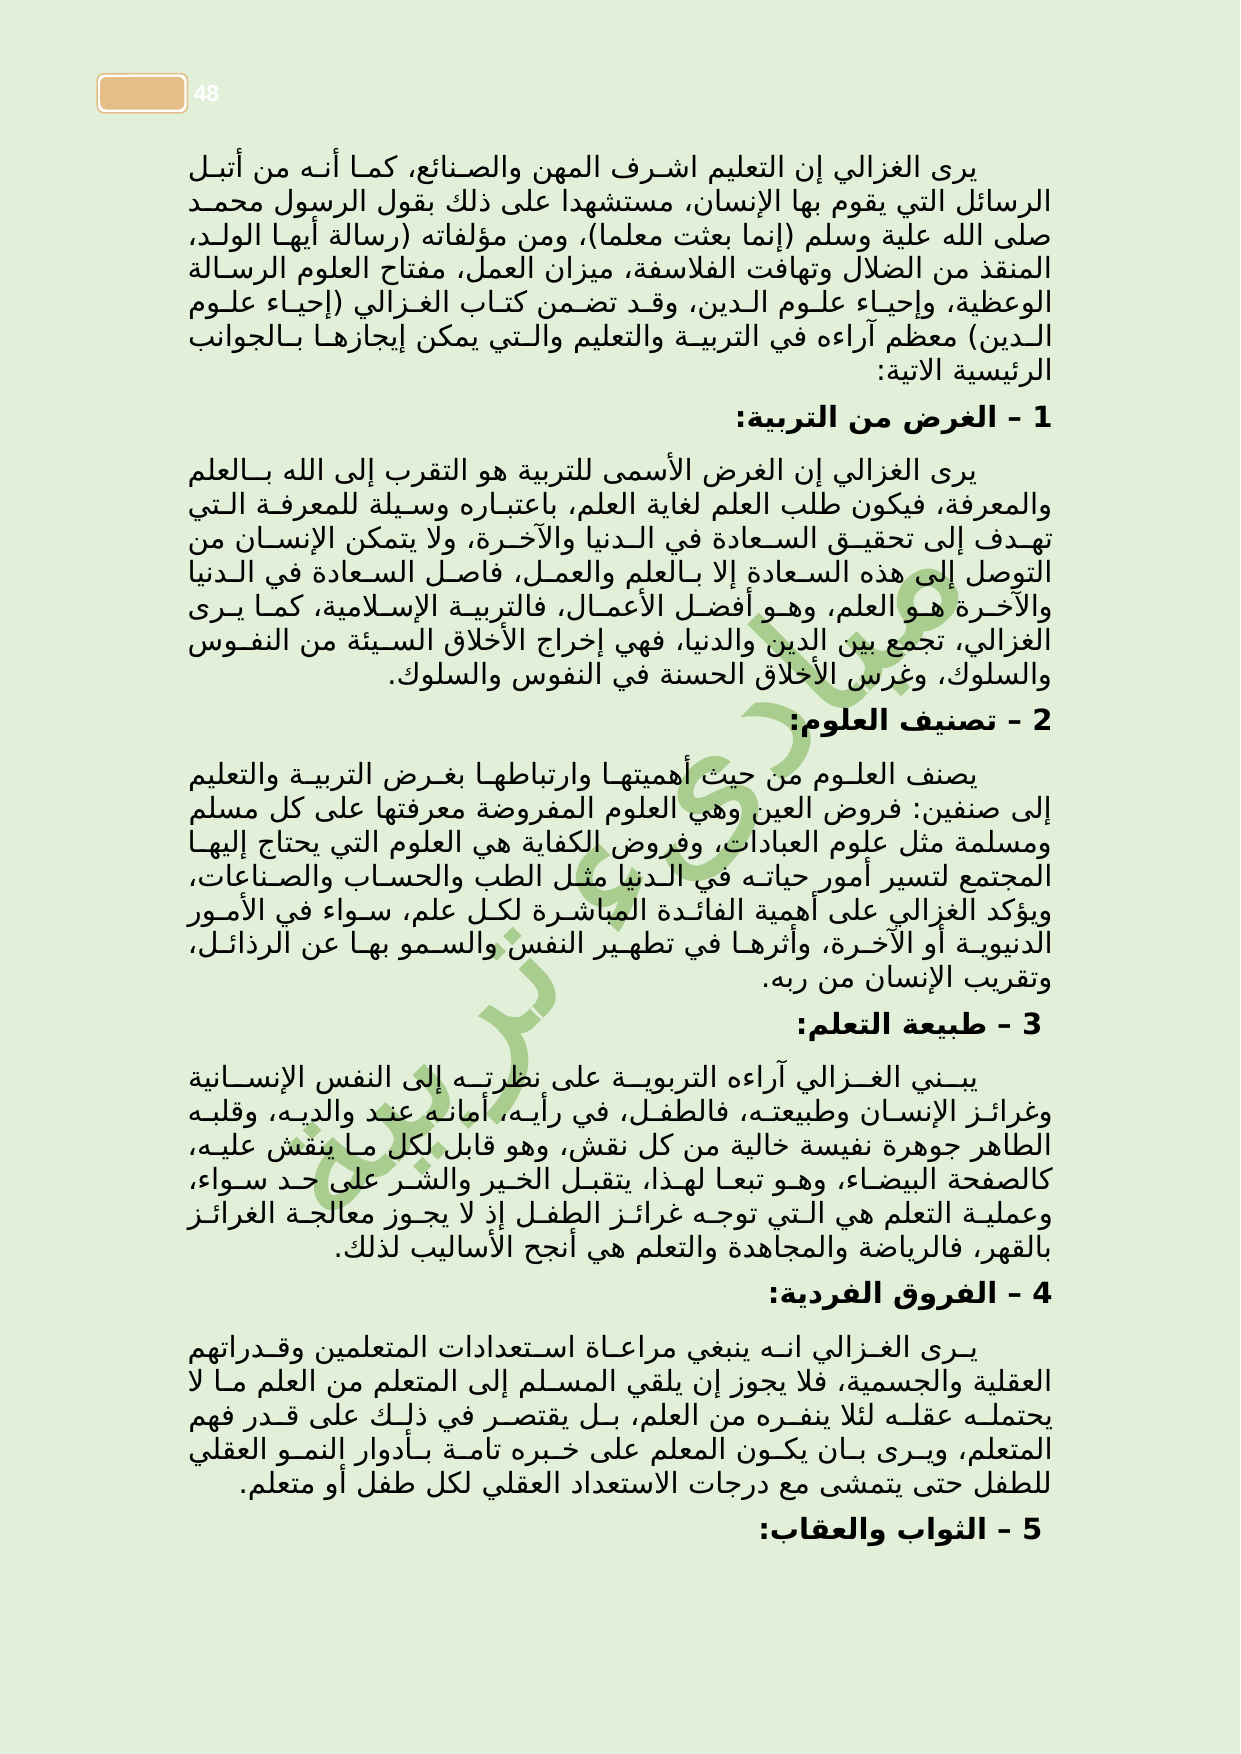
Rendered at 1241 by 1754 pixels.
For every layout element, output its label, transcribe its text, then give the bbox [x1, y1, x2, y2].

text يرى الغزالي انه ينبغي مراعاة استعدادات المتعلمين وقدراتهم العقلية والجسمية، فلا يجوز إن يلقي المسلم إلى المتعلم من العلم ما لا يحتمله عقله لئلا ينفره من العلم، بل يقتصر في ذلك على قدر فهم المتعلم، ويرى بان يكون المعلم على خبره تامة بأدوار النمو العقلي للطفل حتى يتمشى مع درجات الاستعداد العقلي لكل طفل أو متعلم. [187, 1330, 1053, 1500]
text يبني الغزالي آراءه التربوية على نظرته إلى النفس الإنسانية وغرائز الإنسان وطبيعته، فالطفل، في رأيه، أمانه عند والديه، وقلبه الطاهر جوهرة نفيسة خالية من كل نقش، وهو قابل لكل ما ينقش عليه، كالصفحة البيضاء، وهو تبعا لهذا، يتقبل الخير والشر على حد سواء، وعملية التعلم هي التي توجه غرائز الطفل إذ لا يجوز معالجة الغرائز بالقهر، فالرياضة والمجاهدة والتعلم هي أنجح الأساليب لذلك. [187, 1061, 1053, 1264]
text 2 – تصنيف العلوم: [187, 704, 1053, 738]
text 5 – الثواب والعقاب: [187, 1512, 1053, 1546]
text يرى الغزالي إن التعليم اشرف المهن والصنائع، كما أنه من أتبل الرسائل التي يقوم بها الإنسان، مستشهدا على ذلك بقول الرسول محمد صلى الله علية وسلم (إنما بعثت معلما)، ومن مؤلفاته (رسالة أيها الولد، المنقذ من الضلال وتهافت الفلاسفة، ميزان العمل، مفتاح العلوم الرسالة الوعظية، وإحياء علوم الدين، وقد تضمن كتاب الغزالي (إحياء علوم الدين) معظم آراءه في التربية والتعليم والتي يمكن إيجازها بالجوانب الرئيسية الاتية: [187, 150, 1053, 388]
text يرى الغزالي إن الغرض الأسمى للتربية هو التقرب إلى الله بالعلم والمعرفة، فيكون طلب العلم لغاية العلم، باعتباره وسيلة للمعرفة التي تهدف إلى تحقيق السعادة في الدنيا والآخرة، ولا يتمكن الإنسان من التوصل إلى هذه السعادة إلا بالعلم والعمل، فاصل السعادة في الدنيا والآخرة هو العلم، وهو أفضل الأعمال، فالتربية الإسلامية، كما يرى الغزالي، تجمع بين الدين والدنيا، فهي إخراج الأخلاق السيئة من النفوس والسلوك، وغرس الأخلاق الحسنة في النفوس والسلوك. [187, 453, 1053, 691]
text يصنف العلوم من حيث أهميتها وارتباطها بغرض التربية والتعليم إلى صنفين: فروض العين وهي العلوم المفروضة معرفتها على كل مسلم ومسلمة مثل علوم العبادات، وفروض الكفاية هي العلوم التي يحتاج إليها المجتمع لتسير أمور حياته في الدنيا مثل الطب والحساب والصناعات، ويؤكد الغزالي على أهمية الفائدة المباشرة لكل علم، سواء في الأمور الدنيوية أو الآخرة، وأثرها في تطهير النفس والسمو بها عن الرذائل، وتقريب الإنسان من ربه. [187, 757, 1053, 995]
text 3 – طبيعة التعلم: [187, 1007, 1053, 1041]
text 4 – الفروق الفردية: [187, 1277, 1053, 1311]
text 1 – الغرض من التربية: [187, 400, 1053, 434]
